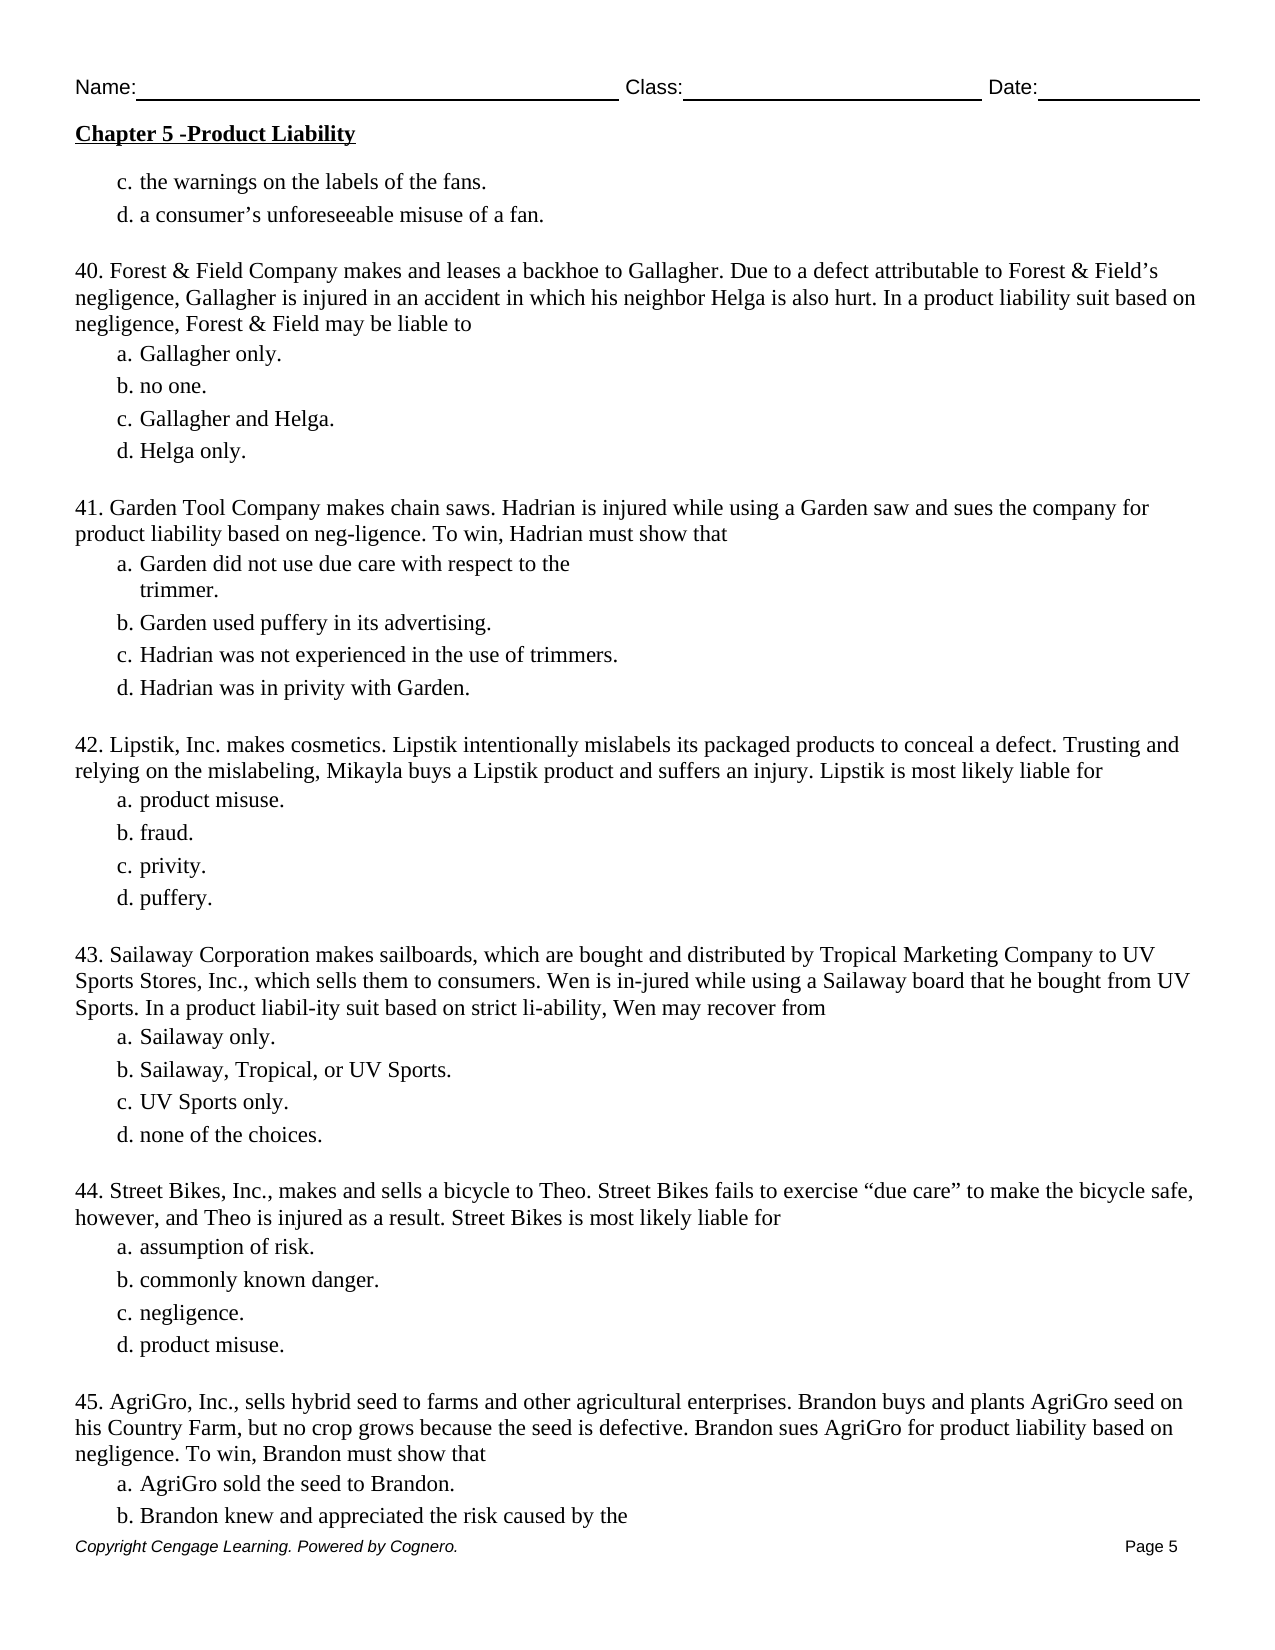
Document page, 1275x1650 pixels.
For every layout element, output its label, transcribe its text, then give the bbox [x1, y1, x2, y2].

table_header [75, 1388, 1200, 1532]
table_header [75, 165, 1200, 231]
table_header 41. Garden Tool Company makes chain saws. Hadrian is injured while using a Garden saw and sues the company for product liability based on neg-ligence. To win, Hadrian must show that [75, 494, 1200, 704]
table_header 44. Street Bikes, Inc., makes and sells a bicycle to Theo. Street Bikes fails to exercise “due care” to make the bicycle safe, however, and Theo is injured as a result. Street Bikes is most likely liable for [75, 1178, 1200, 1361]
table_header 43. Sailaway Corporation makes sailboards, which are bought and distributed by Tropical Marketing Company to UV Sports Stores, Inc., which sells them to consumers. Wen is in-jured while using a Sailaway board that he bought from UV Sports. In a product liabil-ity suit based on strict li-ability, Wen may recover from [75, 941, 1200, 1151]
table_header 42. Lipstik, Inc. makes cosmetics. Lipstik intentionally mislabels its packaged products to conceal a defect. Trusting and relying on the mislabeling, Mikayla buys a Lipstik product and suffers an injury. Lipstik is most likely liable for [75, 731, 1200, 914]
table_header 40. Forest & Field Company makes and leases a backhoe to Gallagher. Due to a defect attributable to Forest & Field’s negligence, Gallagher is injured in an accident in which his neighbor Helga is also hurt. In a product liability suit based on negligence, Forest & Field may be liable to [75, 258, 1200, 467]
